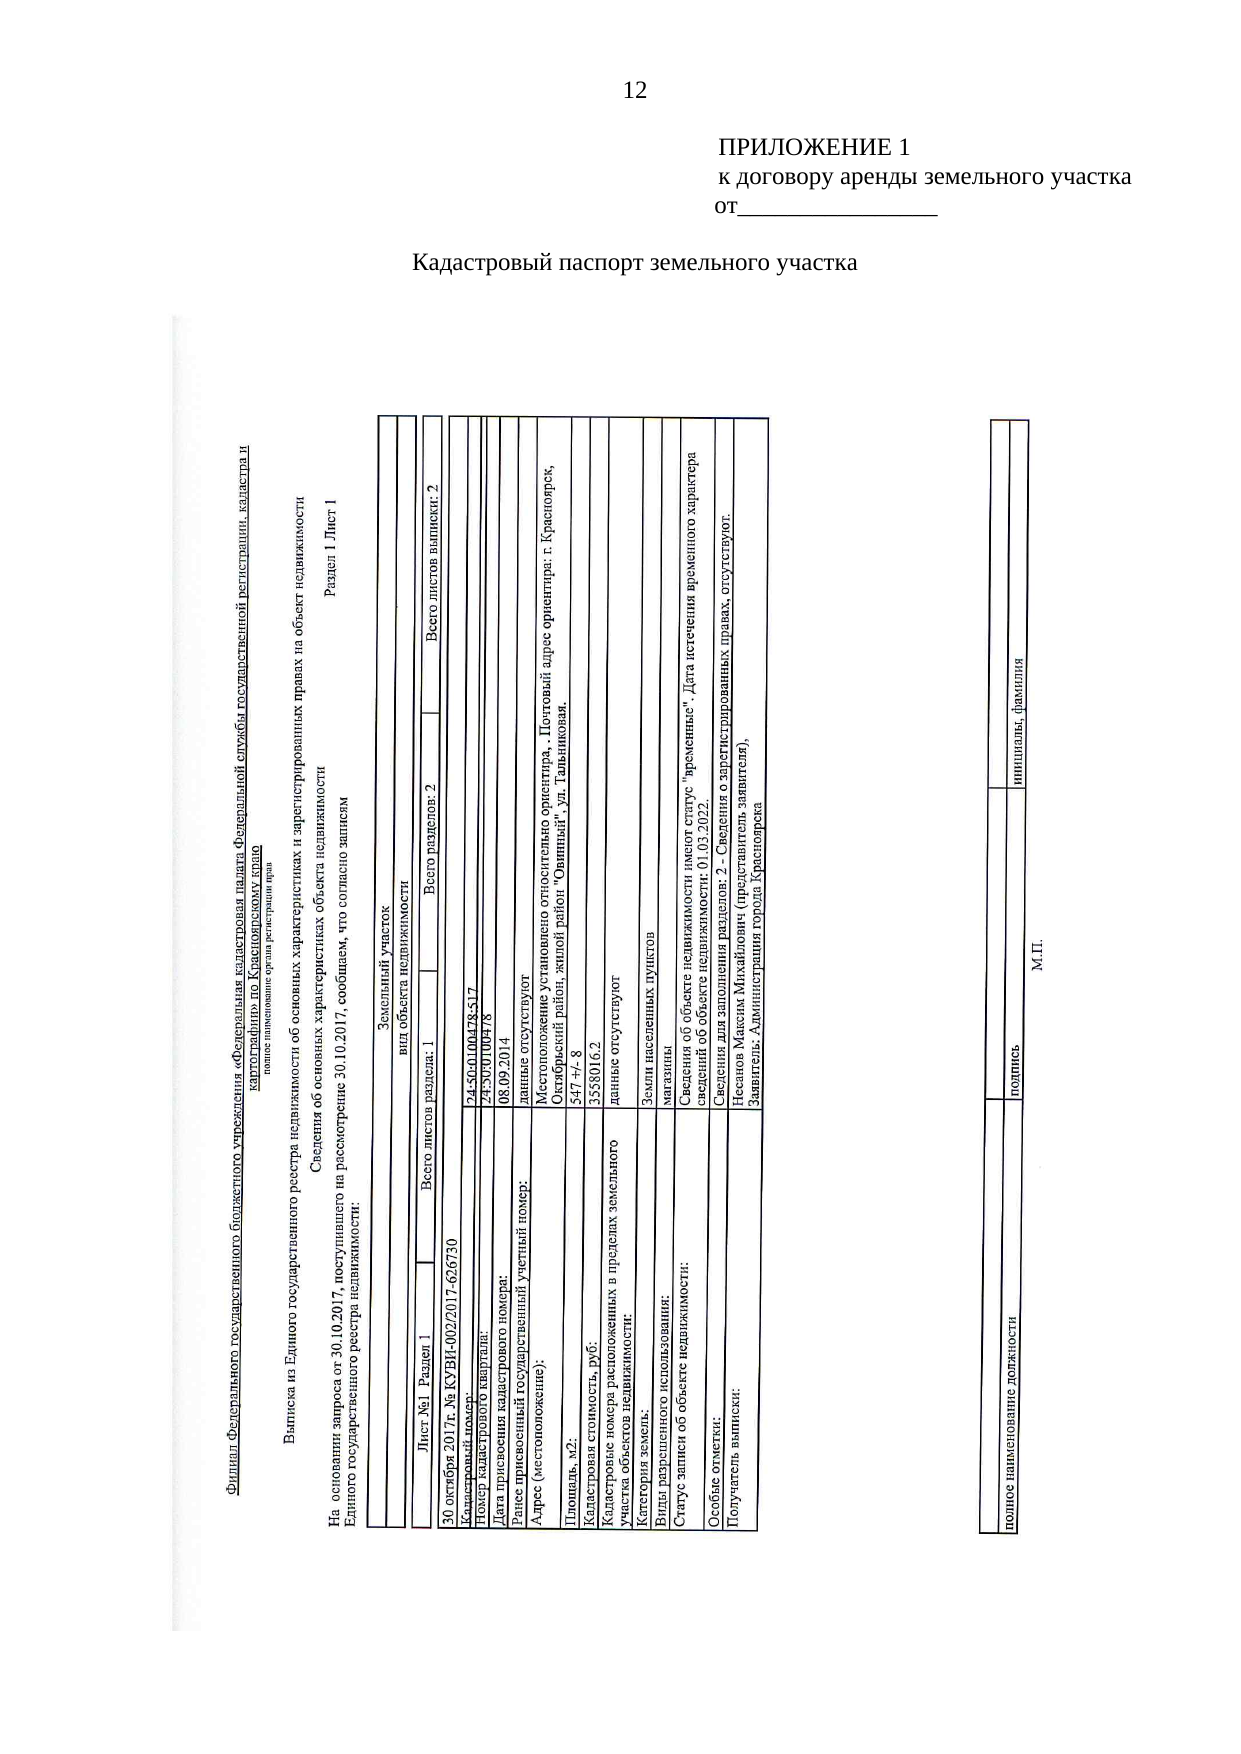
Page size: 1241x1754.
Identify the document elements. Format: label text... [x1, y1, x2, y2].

text к договору аренды земельного участка [118, 161, 1152, 190]
picture [159, 305, 1111, 1650]
text ПРИЛОЖЕНИЕ 1 [118, 132, 1152, 161]
text Кадастровый паспорт земельного участка [118, 247, 1152, 276]
text от________________ [118, 190, 1152, 219]
